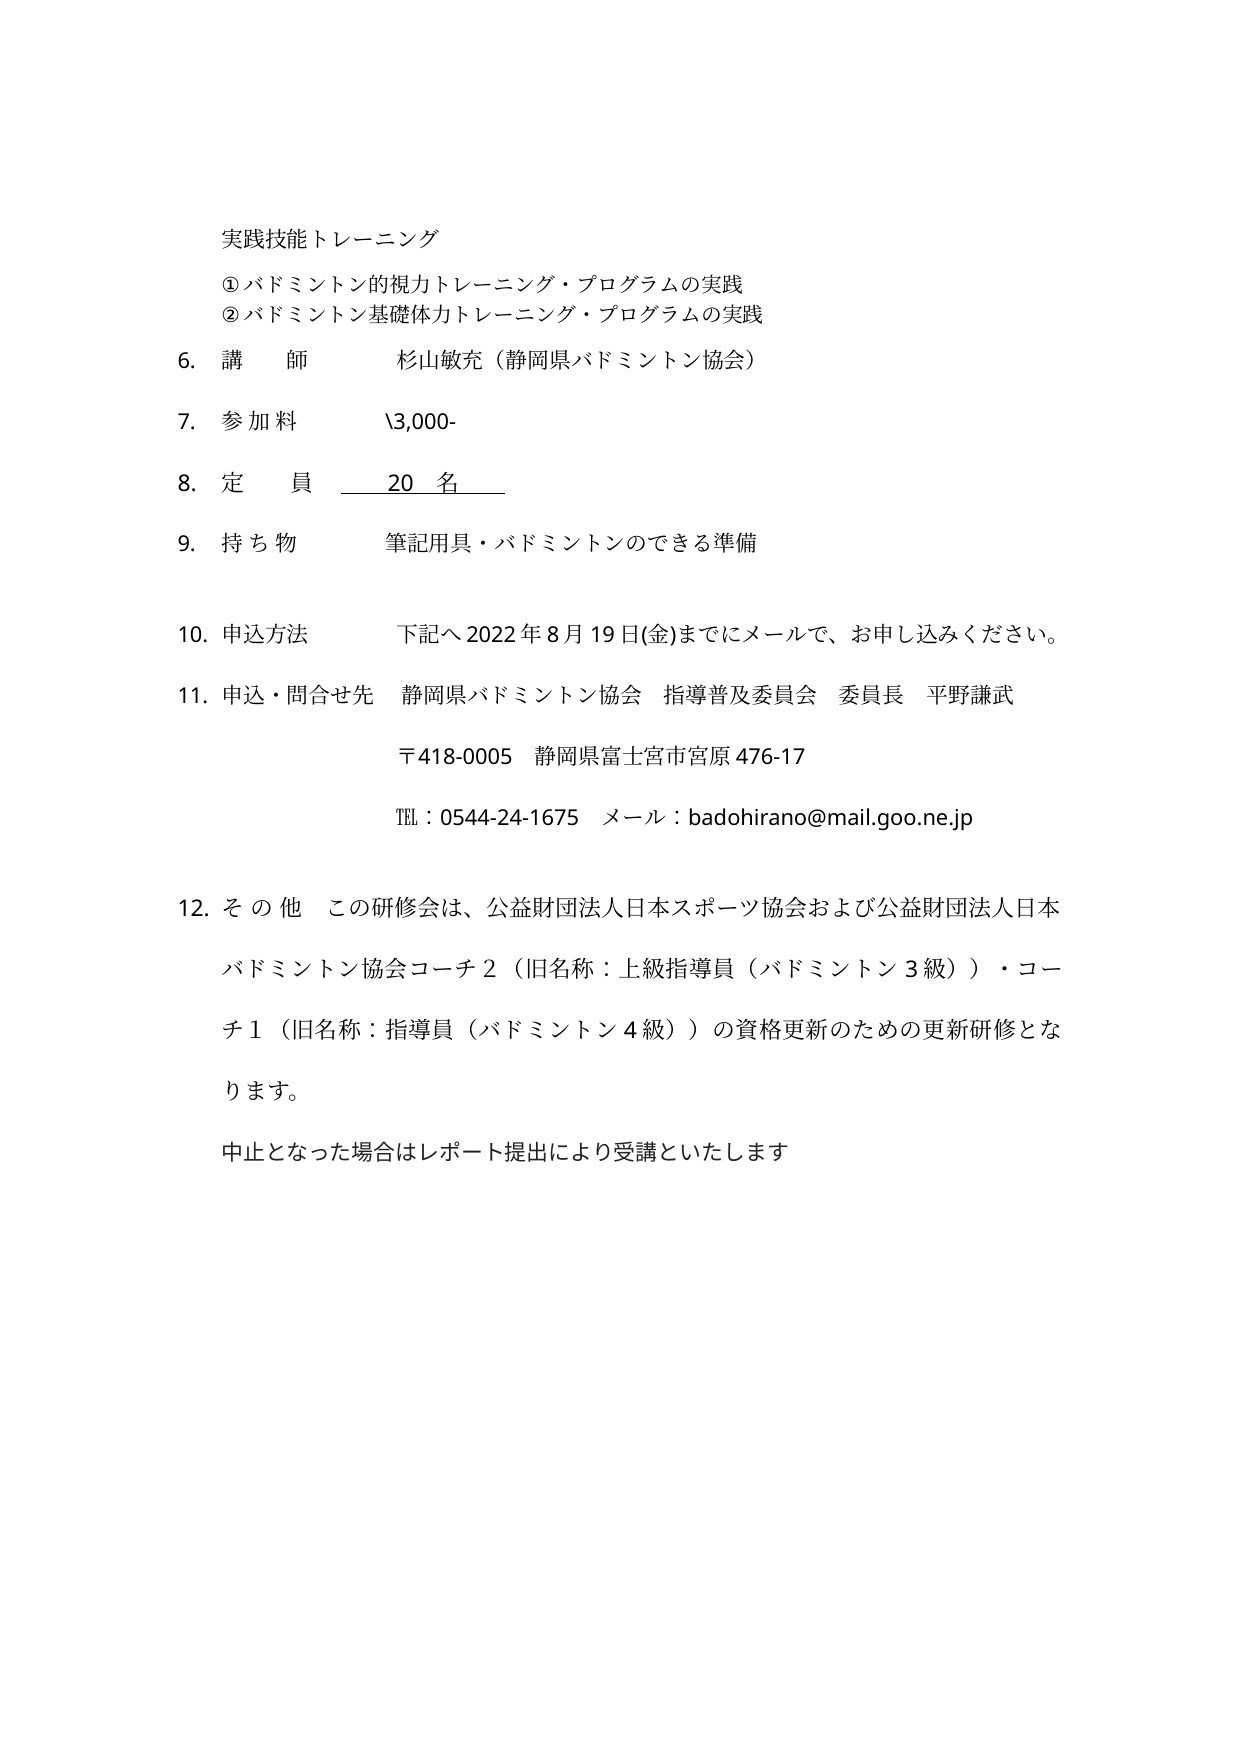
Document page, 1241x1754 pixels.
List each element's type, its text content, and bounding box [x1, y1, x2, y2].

text 実践技能トレーニング ①バドミントン的視力トレーニング・プログラムの実践 ②バドミントン基礎体力トレーニング・プログラムの実践 [221, 207, 1063, 329]
list 持ち物 筆記用具・バドミントンのできる準備 [177, 512, 1063, 572]
list 定 員 20 名 [177, 451, 1063, 512]
text 中止となった場合はレポート提出により受講といたします [221, 1120, 1063, 1181]
list 申込方法 下記へ2022年8月19日(金)までにメールで、お申し込みください。 [177, 603, 1063, 664]
list 参加料 \3,000- [177, 390, 1063, 451]
list 講 師 杉山敏充（静岡県バドミントン協会） [177, 329, 1063, 390]
list そ の 他 この研修会は、公益財団法人日本スポーツ協会および公益財団法人日本バドミントン協会コーチ２（旧名称：上級指導員（バドミントン3級））・コーチ１（旧名称：指導員（バドミントン4級））の資格更新のための更新研修となります。 [177, 877, 1063, 1120]
list 申込・問合せ先 静岡県バドミントン協会 指導普及委員会 委員長 平野謙武 [177, 664, 1063, 724]
text 〒418-0005 静岡県富士宮市宮原476-17 [177, 724, 1063, 785]
text ℡：0544-24-1675 メール：badohirano@mail.goo.ne.jp [177, 785, 1063, 846]
